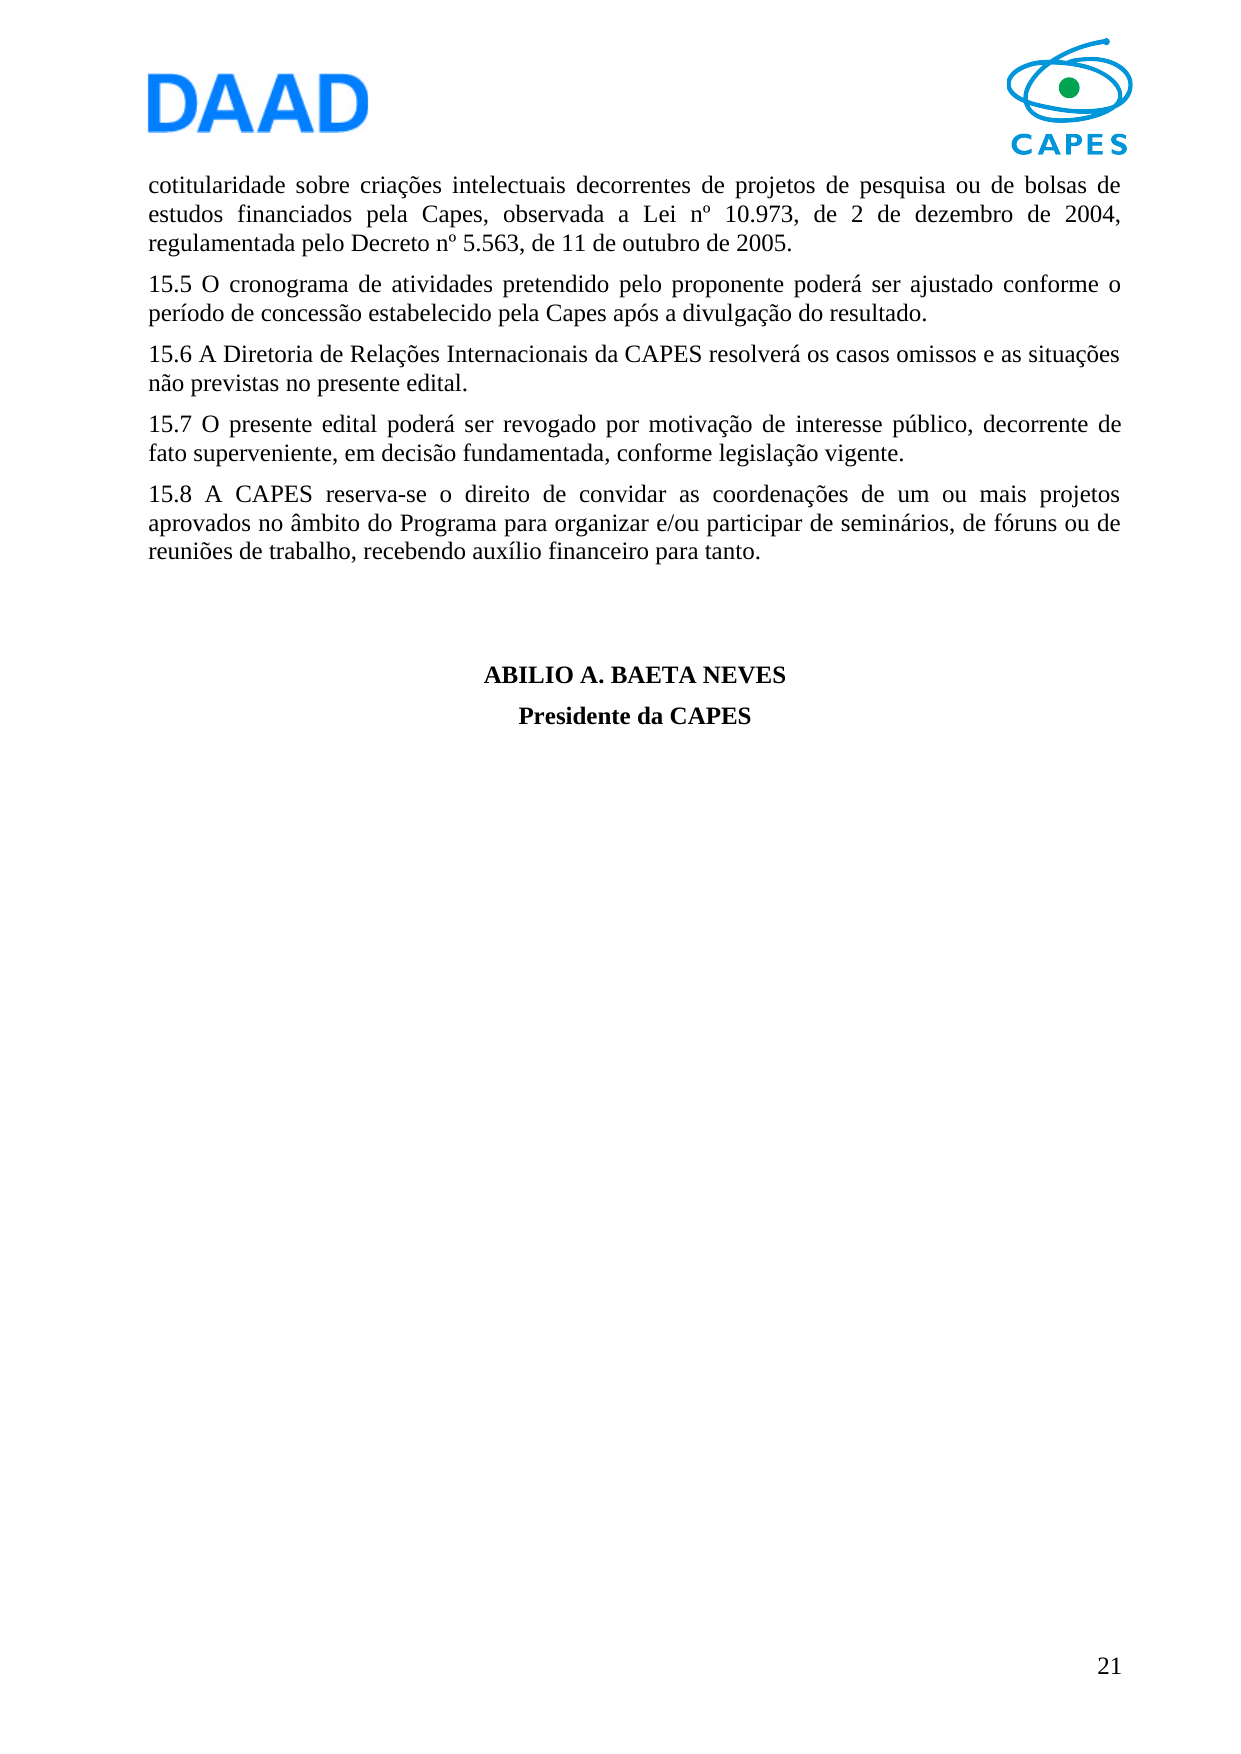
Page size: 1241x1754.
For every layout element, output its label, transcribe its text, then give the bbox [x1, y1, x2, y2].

picture [1032, 107, 1082, 118]
picture [1012, 66, 1040, 96]
picture [1081, 62, 1128, 95]
text Presidente da CAPES [148, 701, 1122, 730]
picture [1006, 38, 1102, 78]
picture [1029, 65, 1117, 108]
text ABILIO A. BAETA NEVES [148, 660, 1122, 689]
text 15.7 O presente edital poderá ser revogado por motivação de interesse público, decorrente de fato superveniente, em decisão fundamentada, conforme legislação vigente. [148, 409, 1122, 466]
picture [147, 73, 369, 133]
picture [1006, 90, 1133, 155]
picture [1062, 38, 1133, 78]
picture [1044, 151, 1055, 155]
text 15.6 A Diretoria de Relações Internacionais da CAPES resolverá os casos omissos e as situações não previstas no presente edital. [148, 339, 1122, 396]
text 15.8 A CAPES reserva-se o direito de convidar as coordenações de um ou mais projetos aprovados no âmbito do Programa para organizar e/ou participar de seminários, de fóruns ou de reuniões de trabalho, recebendo auxílio financeiro para tanto. [148, 479, 1122, 565]
text 15.5 O cronograma de atividades pretendido pelo proponente poderá ser ajustado conforme o período de concessão estabelecido pela Capes após a divulgação do resultado. [148, 269, 1122, 326]
